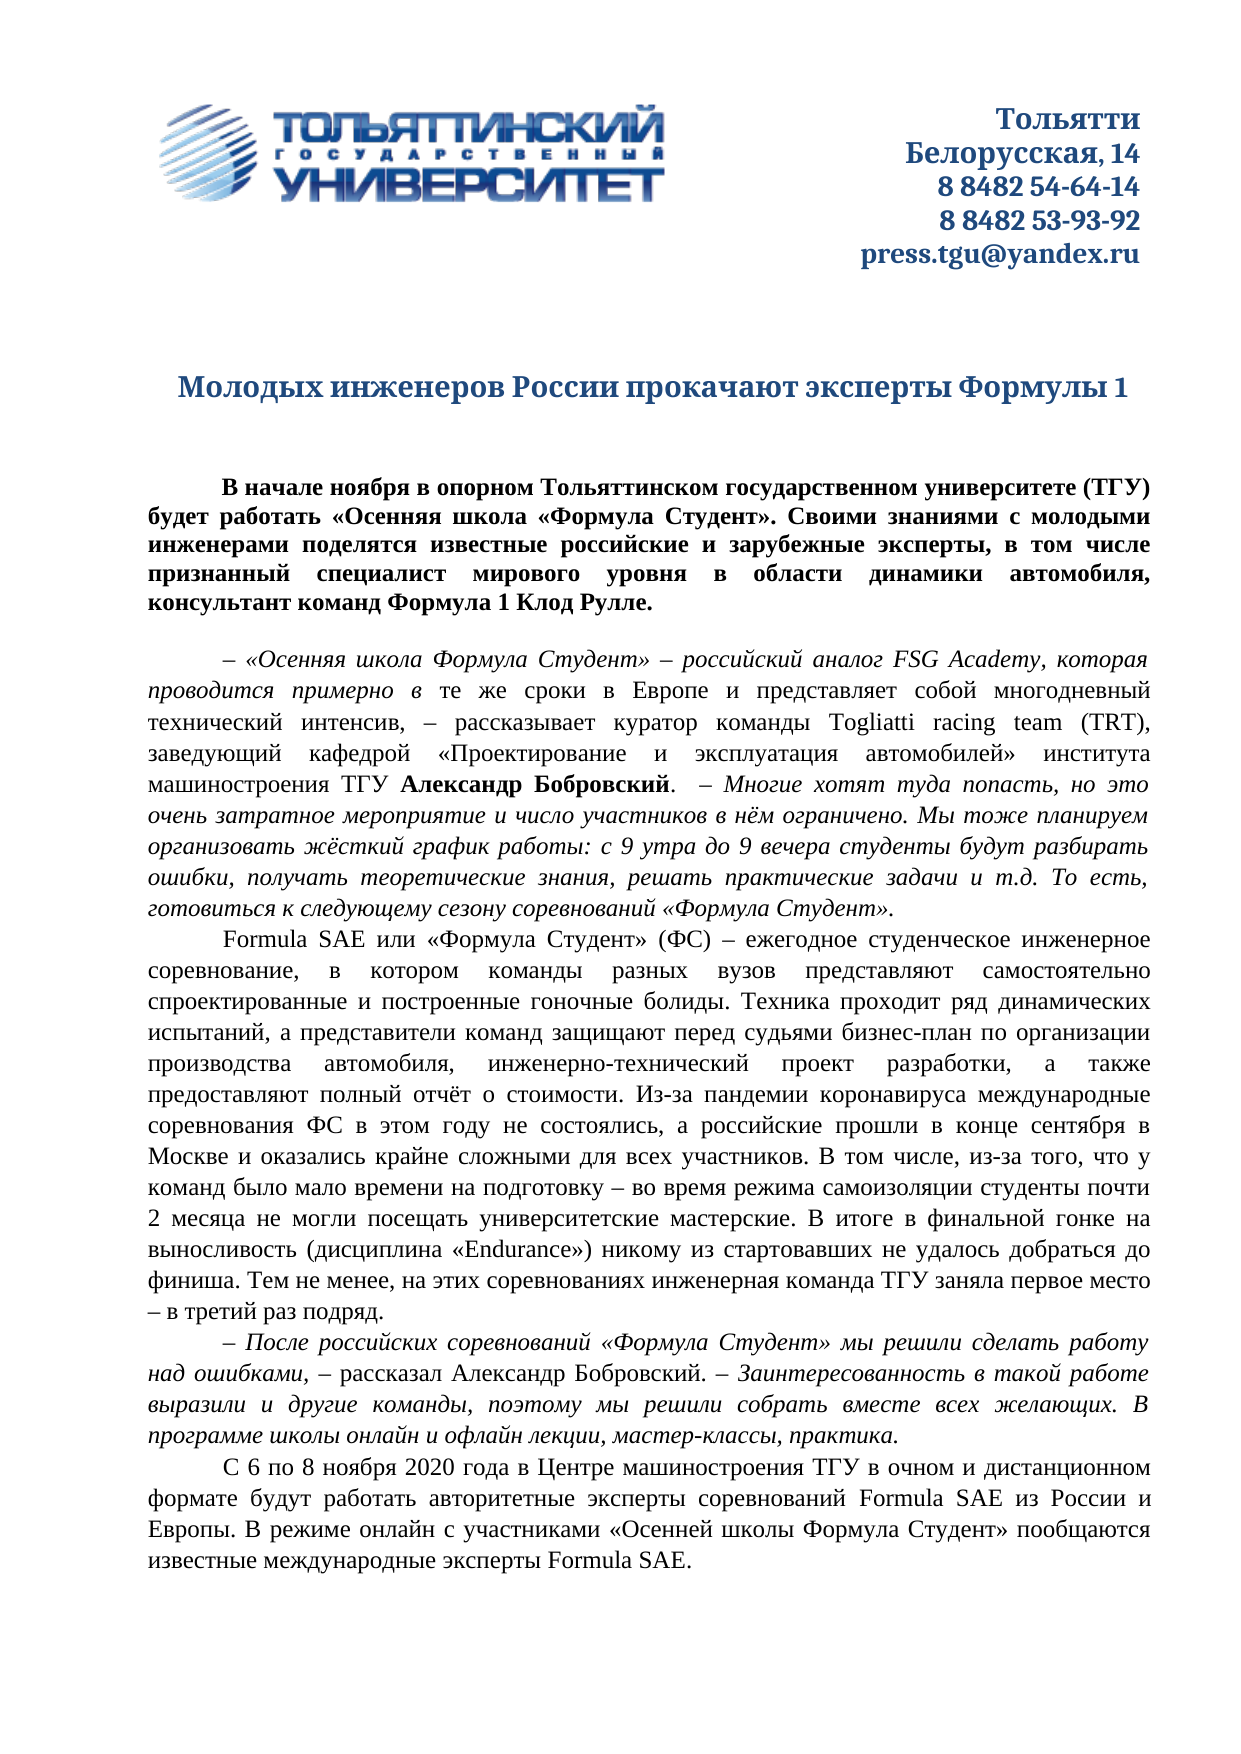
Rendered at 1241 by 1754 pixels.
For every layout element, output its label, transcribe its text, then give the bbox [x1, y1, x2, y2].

table_header Тольятти Белорусская, 14 8 8482 54-64-14 8 8482 53-93-92 press.tgu@yandex.ru [680, 104, 1152, 271]
text В начале ноября в опорном Тольяттинском государственном университете (ТГУ) будет работать «Осенняя школа «Формула Студент». Своими знаниями с молодыми инженерами поделятся известные российские и зарубежные эксперты, в том числе признанный специалист мирового уровня в области динамики автомобиля, консультант команд Формула 1 Клод Рулле. [148, 472, 1152, 616]
text Молодых инженеров России прокачают эксперты Формулы 1 [148, 372, 1152, 405]
text Formula SAE или «Формула Студент» (ФС) – ежегодное студенческое инженерное соревнование, в котором команды разных вузов представляют самостоятельно спроектированные и построенные гоночные болиды. Техника проходит ряд динамических испытаний, а представители команд защищают перед судьями бизнес-план по организации производства автомобиля, инженерно-технический проект разработки, а также предоставляют полный отчёт о стоимости. Из-за пандемии коронавируса международные соревнования ФС в этом году не состоялись, а российские прошли в конце сентября в Москве и оказались крайне сложными для всех участников. В том числе, из-за того, что у команд было мало времени на подготовку – во время режима самоизоляции студенты почти 2 месяца не могли посещать университетские мастерские. В итоге в финальной гонке на выносливость (дисциплина «Endurance») никому из стартовавших не удалось добраться до финиша. Тем не менее, на этих соревнованиях инженерная команда ТГУ заняла первое место – в третий раз подряд. [148, 924, 1152, 1325]
text – После российских соревнований «Формула Студент» мы решили сделать работу над ошибками, – рассказал Александр Бобровский. – Заинтересованность в такой работе выразили и другие команды, поэтому мы решили собрать вместе всех желающих. В программе школы онлайн и офлайн лекции, мастер-классы, практика. [148, 1327, 1152, 1449]
text С 6 по 8 ноября 2020 года в Центре машиностроения ТГУ в очном и дистанционном формате будут работать авторитетные эксперты соревнований Formula SAE из России и Европы. В режиме онлайн с участниками «Осенней школы Формула Студент» пообщаются известные международные эксперты Formula SAE. [148, 1452, 1152, 1573]
text – «Осенняя школа Формула Студент» – российский аналог FSG Academy, которая проводится примерно в те же сроки в Европе и представляет собой многодневный технический интенсив, – рассказывает куратор команды Togliatti racing team (TRT), заведующий кафедрой «Проектирование и эксплуатация автомобилей» института машиностроения ТГУ Александр Бобровский. – Многие хотят туда попасть, но это очень затратное мероприятие и число участников в нём ограничено. Мы тоже планируем организовать жёсткий график работы: с 9 утра до 9 вечера студенты будут разбирать ошибки, получать теоретические знания, решать практические задачи и т.д. То есть, готовиться к следующему сезону соревнований «Формула Студент». [148, 644, 1152, 922]
picture [158, 103, 665, 204]
table_header [148, 104, 679, 271]
